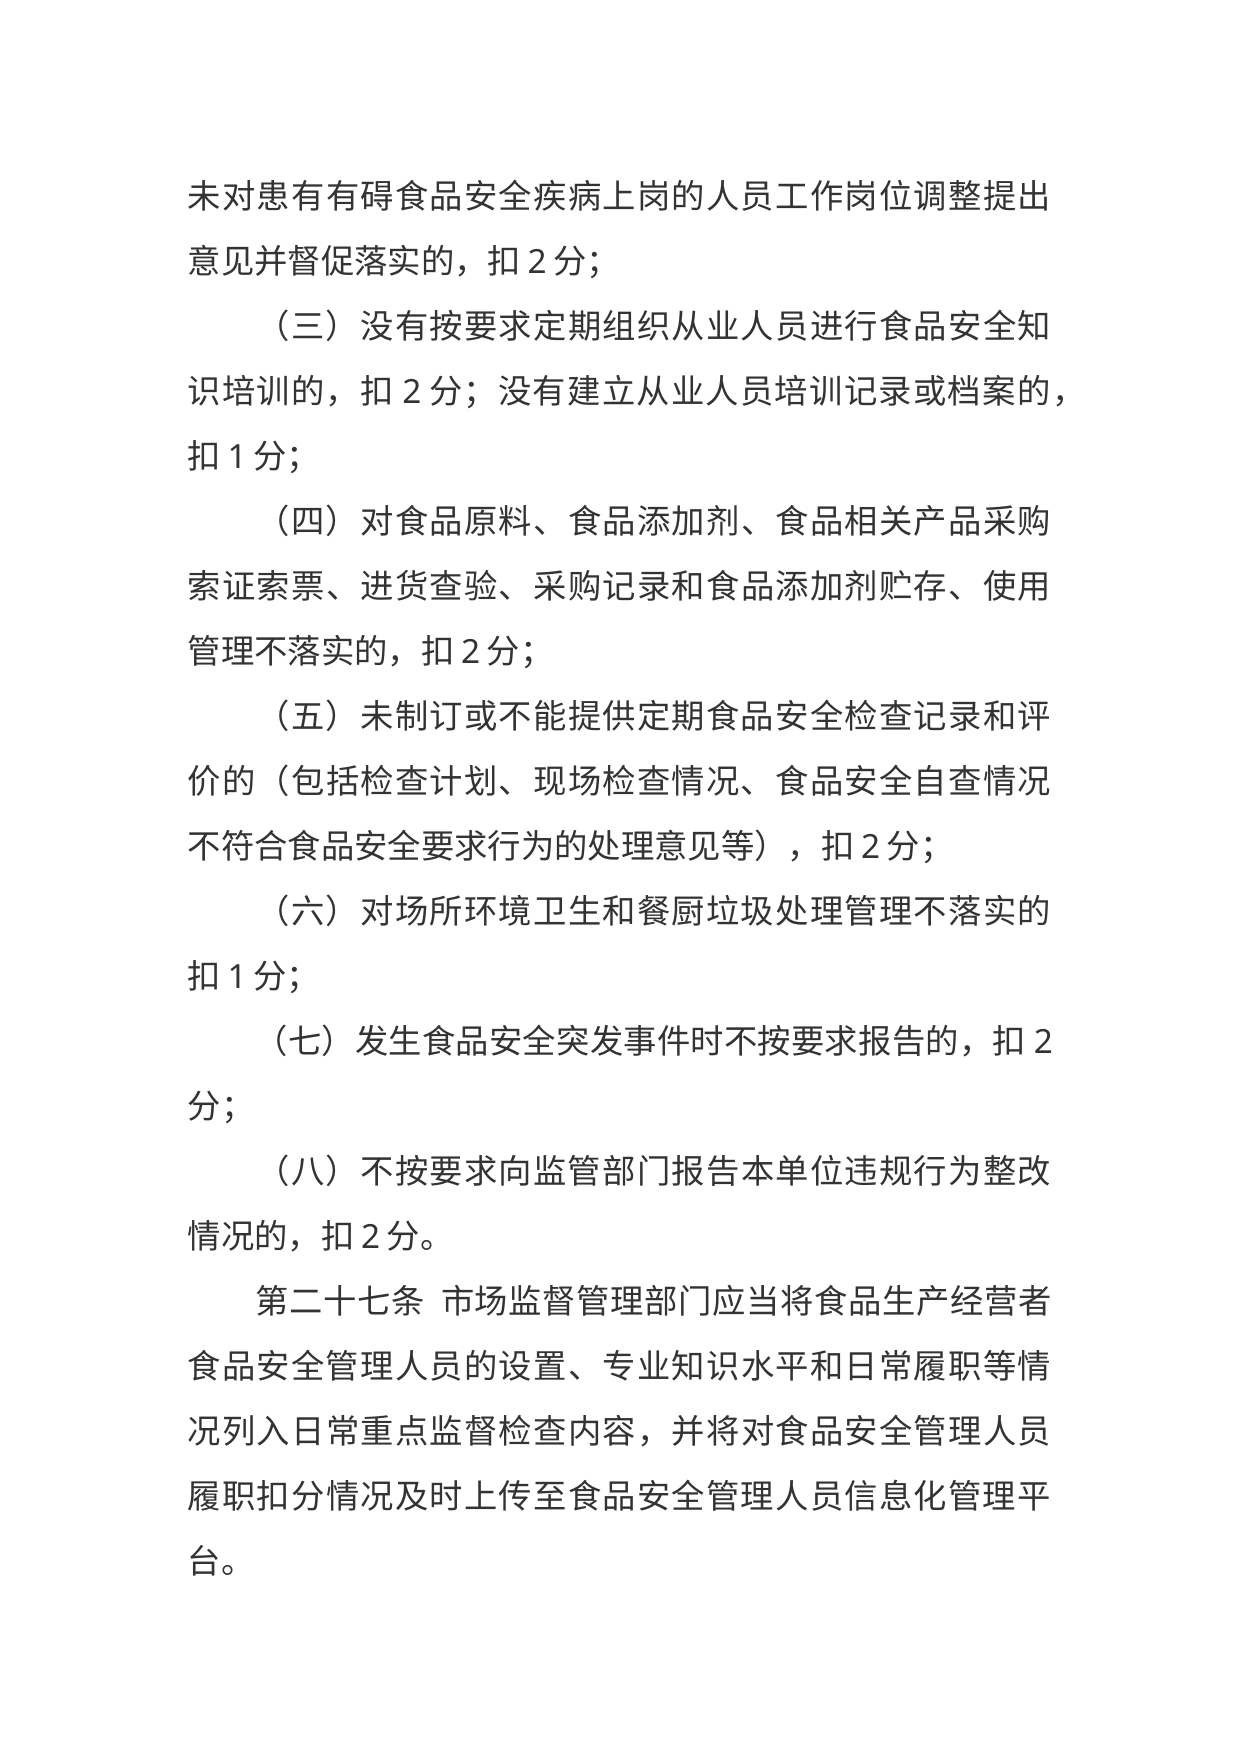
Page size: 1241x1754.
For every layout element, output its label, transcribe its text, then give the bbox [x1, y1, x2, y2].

text （七）发生食品安全突发事件时不按要求报告的，扣2分； [187, 1007, 1053, 1137]
text （八）不按要求向监管部门报告本单位违规行为整改情况的，扣2分。 [187, 1137, 1053, 1267]
text （六）对场所环境卫生和餐厨垃圾处理管理不落实的，扣1分； [187, 877, 1053, 1007]
text （三）没有按要求定期组织从业人员进行食品安全知识培训的，扣2分；没有建立从业人员培训记录或档案的，扣1分； [187, 292, 1053, 487]
text （五）未制订或不能提供定期食品安全检查记录和评价的（包括检查计划、现场检查情况、食品安全自查情况、不符合食品安全要求行为的处理意见等），扣2分； [187, 682, 1053, 877]
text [187, 162, 1053, 292]
text （四）对食品原料、食品添加剂、食品相关产品采购索证索票、进货查验、采购记录和食品添加剂贮存、使用管理不落实的，扣2分； [187, 487, 1053, 682]
text 第二十七条 市场监督管理部门应当将食品生产经营者食品安全管理人员的设置、专业知识水平和日常履职等情况列入日常重点监督检查内容，并将对食品安全管理人员履职扣分情况及时上传至食品安全管理人员信息化管理平台。 [187, 1267, 1053, 1592]
